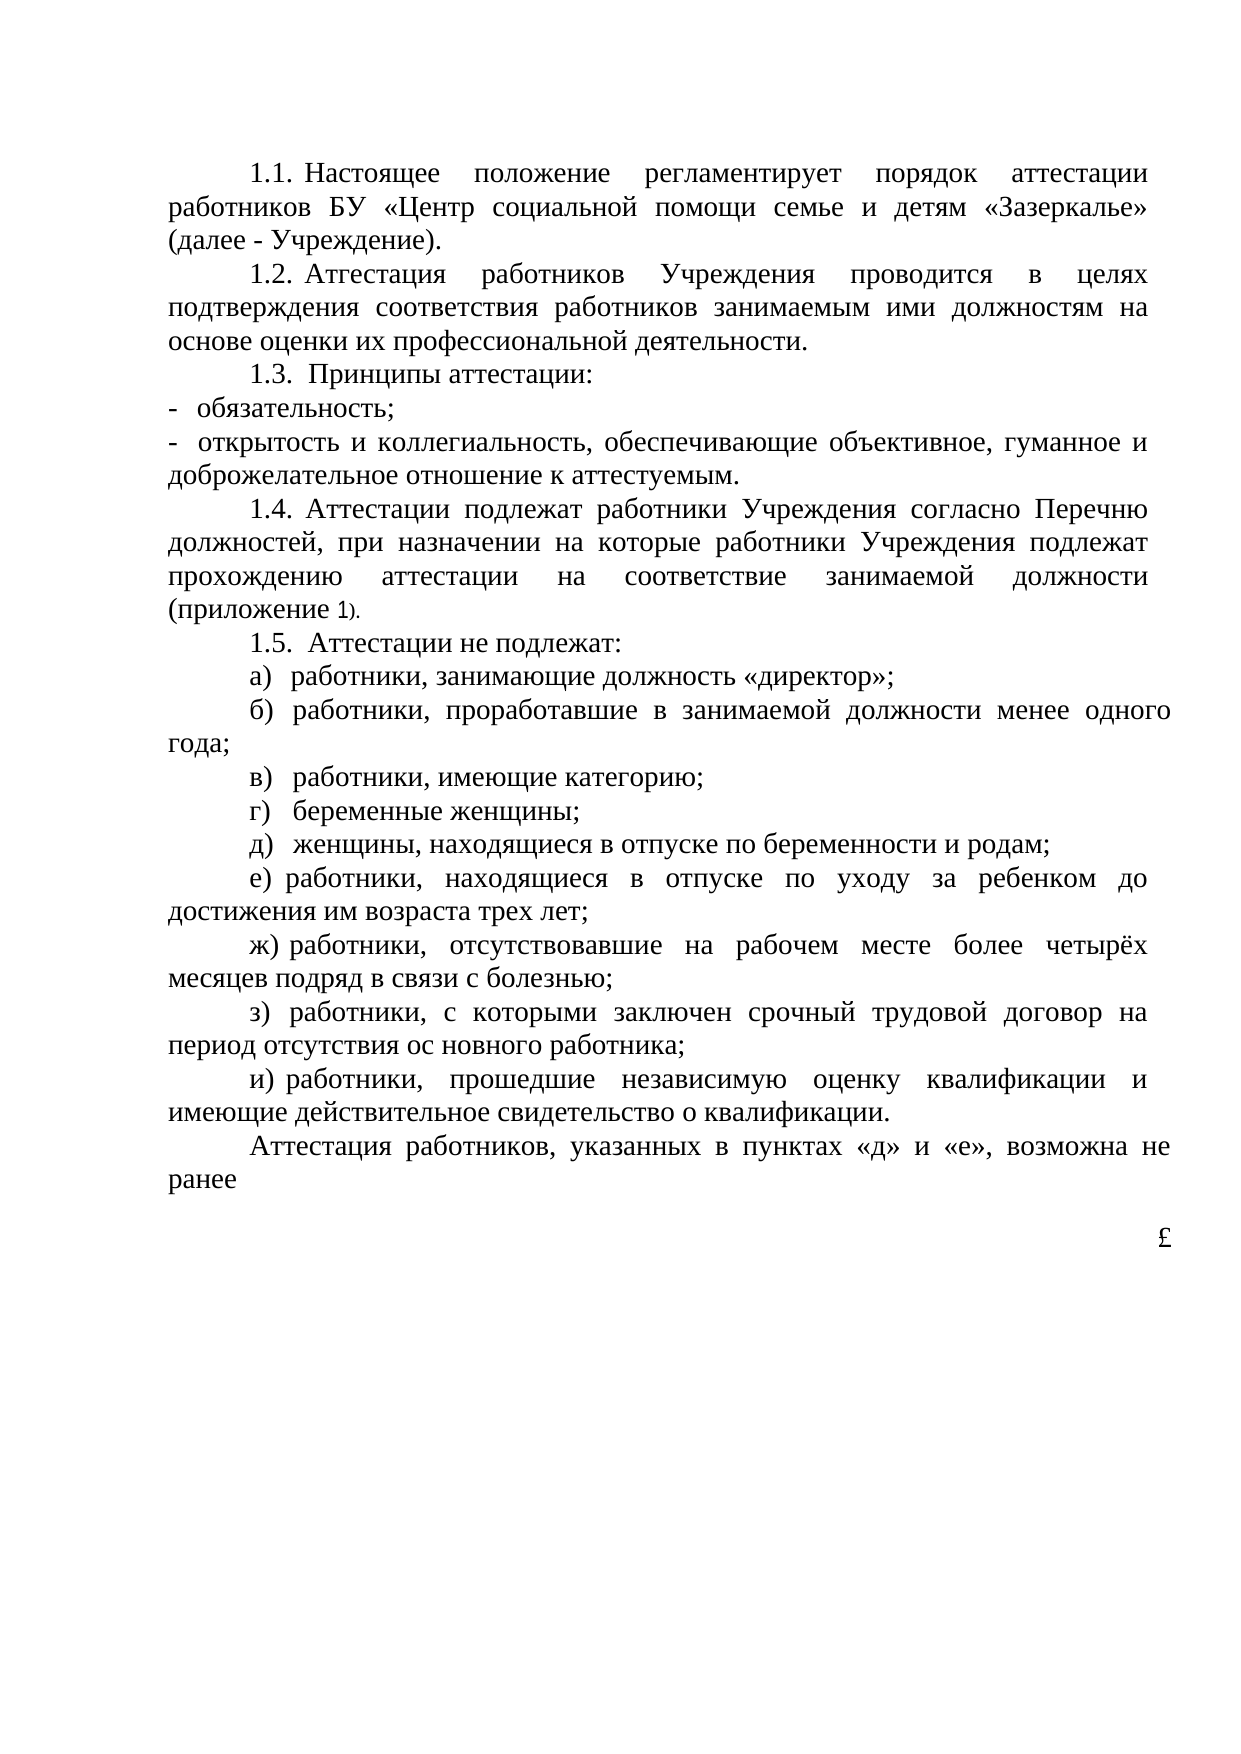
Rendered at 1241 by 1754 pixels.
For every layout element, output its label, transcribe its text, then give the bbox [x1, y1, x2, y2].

list обязательность; [168, 391, 1172, 424]
list Аттестации подлежат работники Учреждения согласно Перечню должностей, при назначении на которые работники Учреждения подлежат прохождению аттестации на соответствие занимаемой должности (приложение 1). [168, 491, 1149, 625]
text £ [168, 1224, 1172, 1253]
text Аттестация работников, указанных в пунктах «д» и «е», возможна не ранее [168, 1128, 1172, 1196]
text е) работники, находящиеся в отпуске по уходу за ребенком до достижения им возраста трех лет; [168, 860, 1149, 927]
text в) работники, имеющие категорию; [168, 759, 1172, 793]
text и) работники, прошедшие независимую оценку квалификации и имеющие действительное свидетельство о квалификации. [168, 1061, 1149, 1128]
text б) работники, проработавшие в занимаемой должности менее одного года; [168, 692, 1172, 759]
list Аттестации не подлежат: [168, 625, 1172, 659]
text а) работники, занимающие должность «директор»; [168, 659, 1172, 692]
text д) женщины, находящиеся в отпуске по беременности и родам; [168, 827, 1172, 860]
list Принципы аттестации: [168, 357, 1172, 391]
list открытость и коллегиальность, обеспечивающие объективное, гуманное и доброжелательное отношение к аттестуемым. [168, 424, 1149, 491]
text г) беременные женщины; [168, 793, 1172, 827]
text з) работники, с которыми заключен срочный трудовой договор на период отсутствия ос новного работника; [168, 994, 1149, 1061]
list Настоящее положение регламентирует порядок аттестации работников БУ «Центр социальной помощи семье и детям «Зазеркалье» (далее - Учреждение). [168, 156, 1149, 256]
text ж) работники, отсутствовавшие на рабочем месте более четырёх месяцев подряд в связи с болезнью; [168, 927, 1149, 994]
list Атгестация работников Учреждения проводится в целях подтверждения соответствия работников занимаемым ими должностям на основе оценки их профессиональной деятельности. [168, 256, 1149, 357]
